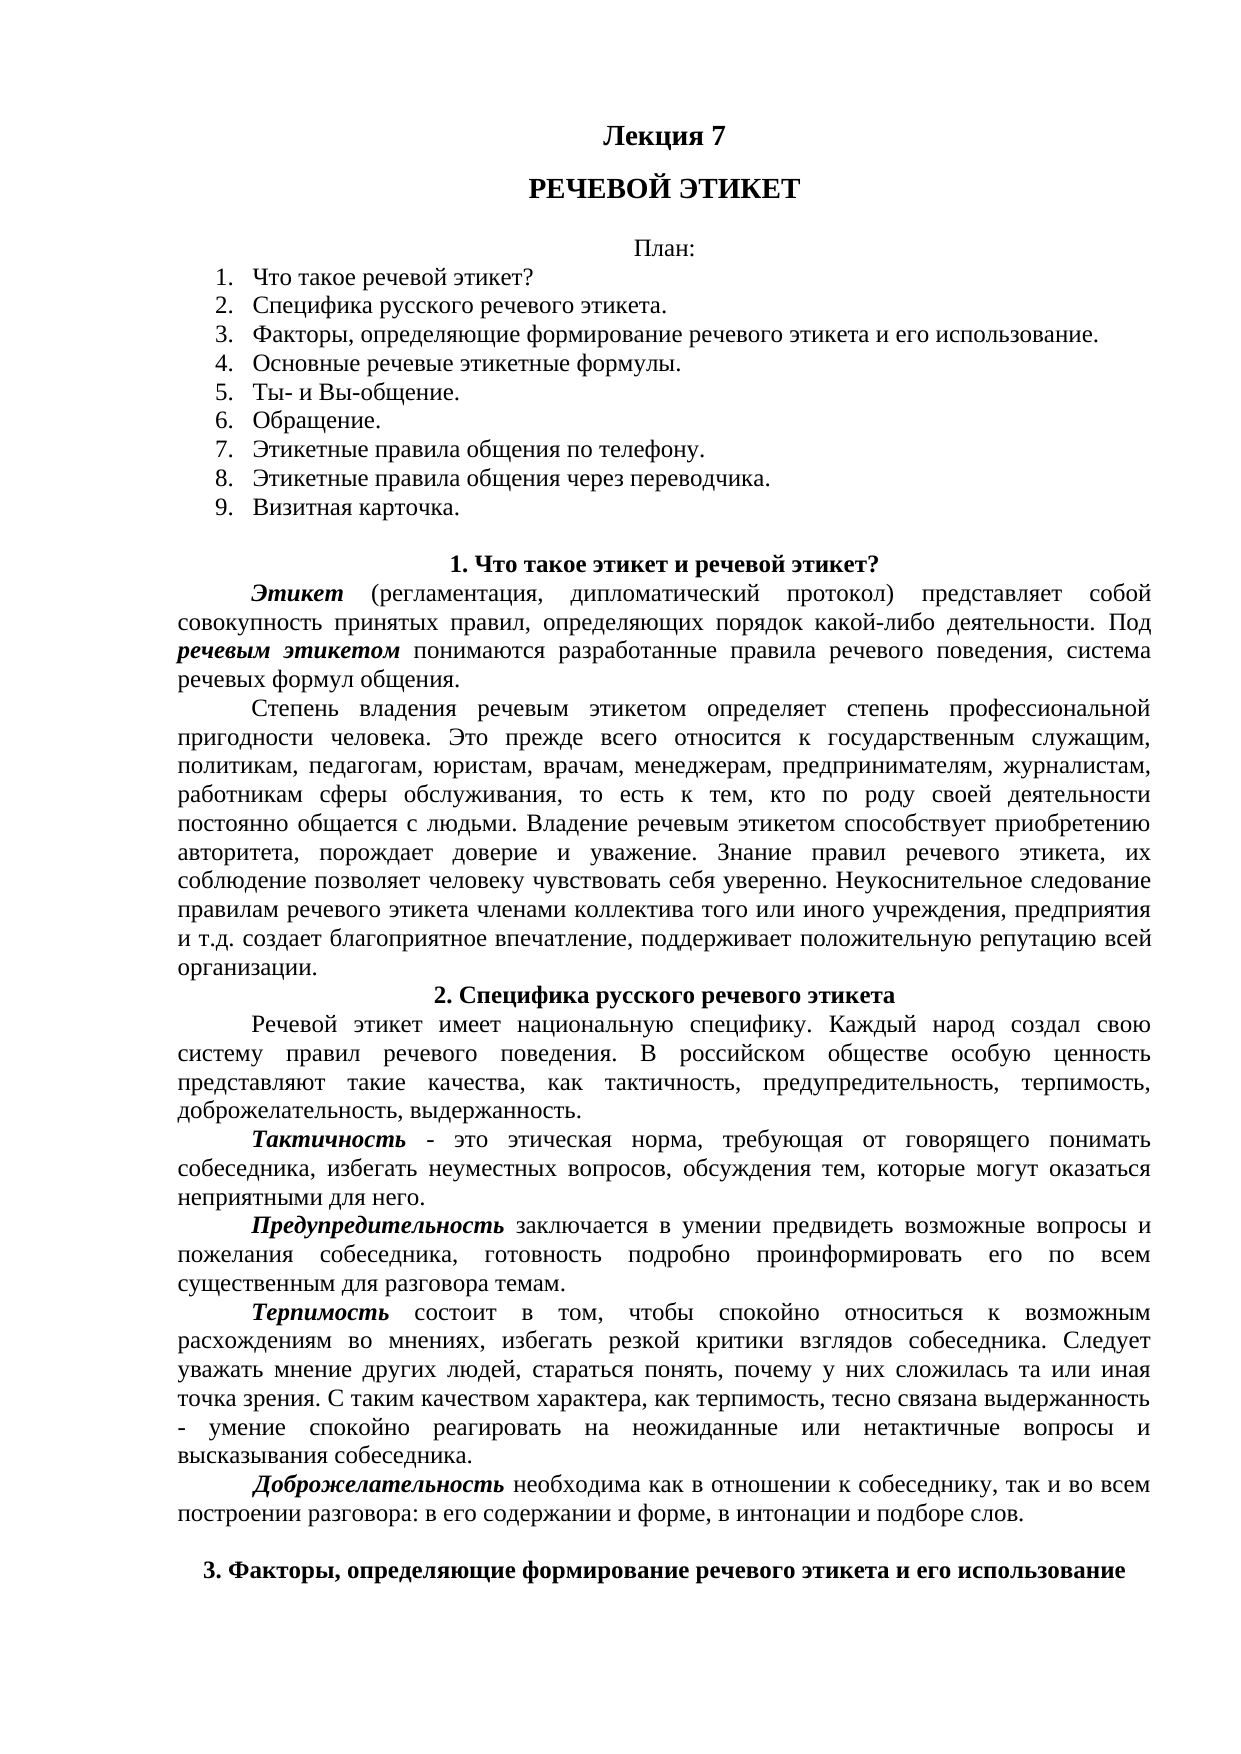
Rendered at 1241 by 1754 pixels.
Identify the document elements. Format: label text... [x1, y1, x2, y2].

text 1. Что такое этикет и речевой этикет? [177, 549, 1152, 578]
list Что такое речевой этикет? [215, 262, 1152, 291]
list Этикетные правила общения через переводчика. [215, 463, 1152, 492]
list Основные речевые этикетные формулы. [215, 348, 1152, 377]
text 2. Специфика русского речевого этикета [177, 981, 1152, 1009]
list Обращение. [215, 406, 1152, 434]
text Доброжелательность необходима как в отношении к собеседнику, так и во всем построении разговора: в его содержании и форме, в интонации и подборе слов. [177, 1469, 1152, 1527]
text Речевой этикет имеет национальную специфику. Каждый народ создал свою систему правил речевого поведения. В российском обществе особую ценность представляют такие качества, как тактичность, предупредительность, терпимость, доброжелательность, выдержанность. [177, 1009, 1152, 1124]
text Этикет (регламентация, дипломатический протокол) представляет собой совокупность принятых правил, определяющих порядок какой-либо деятельности. Под речевым этикетом понимаются разработанные правила речевого поведения, система речевых формул общения. [177, 578, 1152, 693]
list Факторы, определяющие формирование речевого этикета и его использование. [215, 319, 1152, 348]
text Тактичность - это этическая норма, требующая от говорящего понимать собеседника, избегать неуместных вопросов, обсуждения тем, которые могут оказаться неприятными для него. [177, 1124, 1152, 1211]
text Терпимость состоит в том, чтобы спокойно относиться к возможным расхождениям во мнениях, избегать резкой критики взглядов собеседника. Следует уважать мнение других людей, стараться понять, почему у них сложилась та или иная точка зрения. С таким качеством характера, как терпимость, тесно связана выдержанность - умение спокойно реагировать на неожиданные или нетактичные вопросы и высказывания собеседника. [177, 1297, 1152, 1469]
text Предупредительность заключается в умении предвидеть возможные вопросы и пожелания собеседника, готовность подробно проинформировать его по всем существенным для разговора темам. [177, 1211, 1152, 1297]
text 3. Факторы, определяющие формирование речевого этикета и его использование [177, 1556, 1152, 1584]
list Визитная карточка. [215, 492, 1152, 521]
text Степень владения речевым этикетом определяет степень профессиональной пригодности человека. Это прежде всего относится к государственным служащим, политикам, педагогам, юристам, врачам, менеджерам, предпринимателям, журналистам, работникам сферы обслуживания, то есть к тем, кто по роду своей деятельности постоянно общается с людьми. Владение речевым этикетом способствует приобретению авторитета, порождает доверие и уважение. Знание правил речевого этикета, их соблюдение позволяет человеку чувствовать себя уверенно. Неукоснительное следование правилам речевого этикета членами коллектива того или иного учреждения, предприятия и т.д. создает благоприятное впечатление, поддерживает положительную репутацию всей организации. [177, 693, 1152, 981]
subtitle РЕЧЕВОЙ ЭТИКЕТ [177, 171, 1152, 204]
list Этикетные правила общения по телефону. [215, 434, 1152, 463]
text План: [177, 233, 1152, 262]
list Ты- и Вы-общение. [215, 377, 1152, 406]
subtitle Лекция 7 [177, 118, 1152, 152]
list Специфика русского речевого этикета. [215, 291, 1152, 319]
